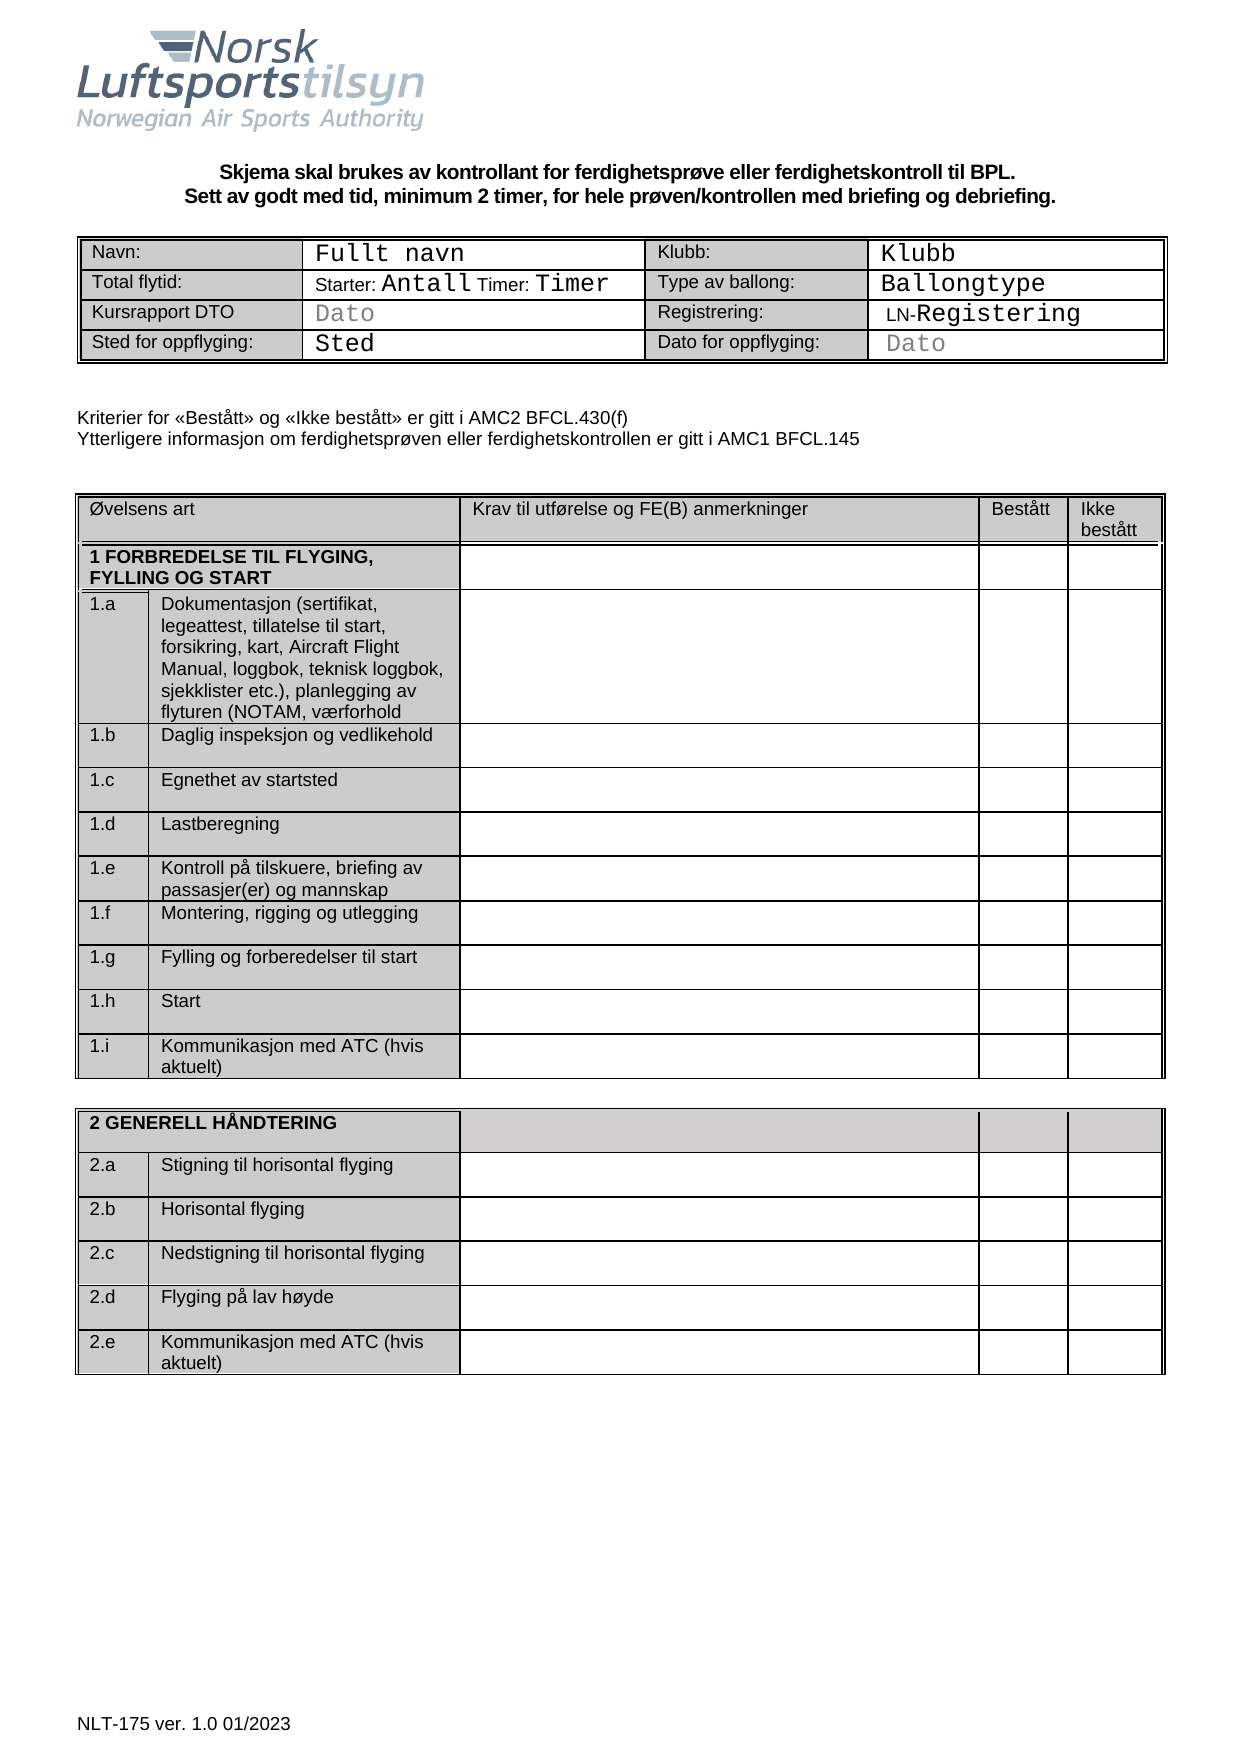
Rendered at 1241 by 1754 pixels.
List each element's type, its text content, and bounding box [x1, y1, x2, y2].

table_cell [461, 1331, 978, 1373]
table_cell 2.a [79, 1153, 148, 1196]
table_cell 1.e [79, 857, 148, 900]
table_cell [461, 990, 978, 1033]
table_cell [980, 1153, 1067, 1196]
table_cell Start [149, 990, 459, 1033]
table_cell Stigning til horisontal flyging [149, 1153, 459, 1196]
table_cell [980, 1242, 1067, 1284]
table_cell [980, 902, 1067, 944]
table_cell Kommunikasjon med ATC (hvis aktuelt) [149, 1035, 459, 1078]
table_cell Nedstigning til horisontal flyging [149, 1242, 459, 1284]
table_cell [1069, 813, 1161, 855]
table_cell [1069, 902, 1161, 944]
table_cell [980, 857, 1067, 900]
table_cell 2.b [79, 1198, 148, 1240]
table_header [1068, 1109, 1161, 1152]
table_cell 1.b [79, 724, 148, 767]
table_cell 1.i [79, 1035, 148, 1078]
table_cell [1069, 1198, 1161, 1240]
table_cell [461, 946, 978, 989]
table_cell [1069, 990, 1161, 1033]
table_cell Dokumentasjon (sertifikat, legeattest, tillatelse til start, forsikring, kart, Aircraft Flight Manual, loggbok, teknisk loggbok, sjekklister etc.), planlegging av flyturen (NOTAM, værforhold [149, 590, 459, 723]
table_cell Fylling og forberedelser til start [149, 946, 459, 989]
table_cell [1069, 590, 1161, 723]
table_cell Egnethet av startsted [149, 768, 459, 811]
table_cell Dato for oppflyging: [646, 331, 867, 359]
table_cell Lastberegning [149, 813, 459, 855]
table_cell Montering, rigging og utlegging [149, 902, 459, 944]
table_cell [1069, 857, 1161, 900]
table_header [460, 1109, 979, 1152]
table_cell Starter: Timer: [303, 271, 644, 299]
table_cell [1069, 1153, 1161, 1196]
table_cell [980, 1286, 1067, 1329]
table_cell [980, 546, 1067, 588]
picture [76, 29, 424, 132]
table_cell [461, 902, 978, 944]
table_cell [1069, 1035, 1161, 1078]
table_cell [980, 768, 1067, 811]
table_cell Type av ballong: [646, 271, 867, 299]
table_cell 1.a [77, 589, 148, 723]
table_cell 1.c [79, 768, 148, 811]
table_header 2 GENERELL HÅNDTERING [79, 1112, 459, 1152]
table_cell LN- [869, 301, 1163, 329]
table_cell 1 FORBREDELSE TIL FLYGING, FYLLING OG START [77, 541, 459, 588]
table_cell 2.c [79, 1242, 148, 1284]
table_cell [1069, 724, 1161, 767]
table_cell Registrering: [646, 301, 867, 329]
table_cell [980, 1035, 1067, 1078]
table_cell [980, 590, 1067, 723]
table_cell [461, 768, 978, 811]
text Ytterligere informasjon om ferdighetsprøven eller ferdighetskontrollen er gitt i AMC1 BFCL.145 [77, 428, 1163, 450]
table_cell [980, 1198, 1067, 1240]
table_cell Sted for oppflyging: [82, 331, 302, 359]
table_cell Kursrapport DTO [82, 301, 302, 329]
table_cell [461, 1198, 978, 1240]
table_header Klubb: [646, 241, 867, 269]
table_cell 1.g [79, 946, 148, 989]
table_cell 1.d [79, 813, 148, 855]
text Kriterier for «Bestått» og «Ikke bestått» er gitt i AMC2 BFCL.430(f) [77, 407, 1163, 428]
table_cell Daglig inspeksjon og vedlikehold [149, 724, 459, 767]
table_cell [461, 813, 978, 855]
table_header [979, 1109, 1068, 1152]
table_header Navn: [82, 241, 302, 269]
table_cell [461, 1242, 978, 1284]
table_cell Flyging på lav høyde [149, 1286, 459, 1329]
table_cell [980, 946, 1067, 989]
table_cell [461, 590, 978, 723]
table_cell [869, 331, 1163, 359]
table_cell [1069, 541, 1163, 588]
table_cell [980, 724, 1067, 767]
table_header Ikke bestått [1069, 498, 1161, 541]
table_cell Horisontal flyging [149, 1198, 459, 1240]
table_cell [980, 813, 1067, 855]
table_cell [461, 857, 978, 900]
table_cell Kommunikasjon med ATC (hvis aktuelt) [149, 1331, 459, 1373]
table_header Øvelsens art [79, 498, 459, 541]
table_cell 2.d [79, 1286, 148, 1329]
table_cell [461, 546, 978, 588]
table_cell [1069, 946, 1161, 989]
table_cell [1069, 1286, 1161, 1329]
table_cell [461, 724, 978, 767]
table_header Bestått [980, 498, 1067, 541]
table_cell [980, 990, 1067, 1033]
table_cell [461, 1153, 978, 1196]
table_cell [1069, 1331, 1161, 1373]
table_cell [1069, 1242, 1161, 1284]
table_cell 2.e [79, 1331, 148, 1373]
text Skjema skal brukes av kontrollant for ferdighetsprøve eller ferdighetskontroll til BPL. Sett av godt med tid, minimum 2 timer, for hele prøven/kontrollen med briefing og debriefing. [77, 160, 1163, 236]
table_cell 1.h [79, 990, 148, 1033]
table_cell 1.f [79, 902, 148, 944]
table_header Krav til utførelse og FE(B) anmerkninger [461, 498, 978, 541]
table_cell [461, 1035, 978, 1078]
table_cell [461, 1286, 978, 1329]
table_cell [1069, 768, 1161, 811]
table_cell [980, 1331, 1067, 1373]
table_cell Kontroll på tilskuere, briefing av passasjer(er) og mannskap [149, 857, 459, 900]
table_cell Total flytid: [82, 271, 302, 299]
